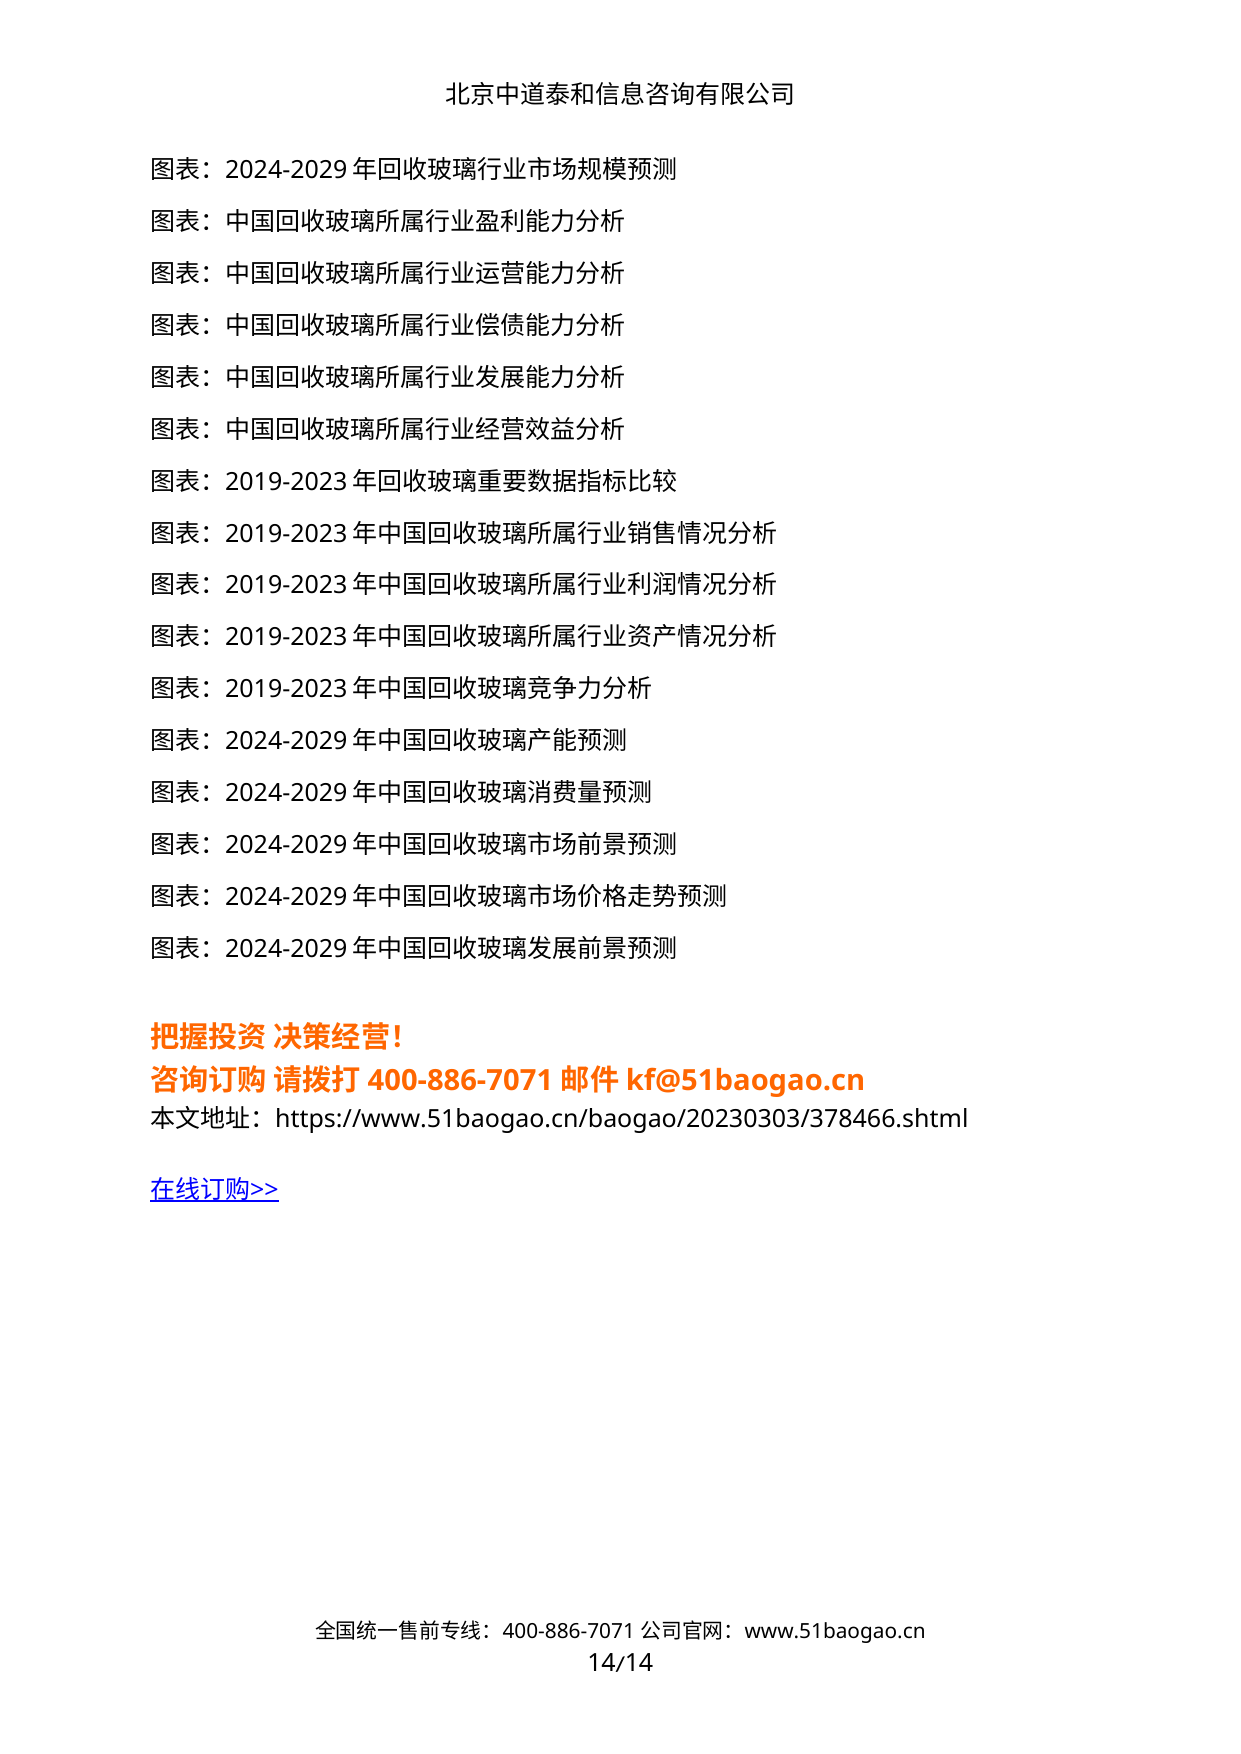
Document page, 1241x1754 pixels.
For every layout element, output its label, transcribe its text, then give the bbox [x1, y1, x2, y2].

text 图表：2024-2029年中国回收玻璃消费量预测 [150, 772, 1090, 809]
text 图表：2024-2029年回收玻璃行业市场规模预测 [150, 150, 1090, 186]
text 图表：2019-2023年中国回收玻璃所属行业资产情况分析 [150, 617, 1090, 653]
text 图表：中国回收玻璃所属行业发展能力分析 [150, 357, 1090, 394]
text 图表：中国回收玻璃所属行业经营效益分析 [150, 409, 1090, 446]
text 图表：2019-2023年中国回收玻璃竞争力分析 [150, 669, 1090, 705]
text 图表：2024-2029年中国回收玻璃市场前景预测 [150, 824, 1090, 861]
text 图表：2024-2029年中国回收玻璃发展前景预测 [150, 928, 1090, 964]
text 图表：中国回收玻璃所属行业盈利能力分析 [150, 202, 1090, 238]
text 图表：2024-2029年中国回收玻璃市场价格走势预测 [150, 876, 1090, 912]
text 图表：中国回收玻璃所属行业运营能力分析 [150, 254, 1090, 290]
text 图表：2019-2023年回收玻璃重要数据指标比较 [150, 461, 1090, 497]
text 图表：中国回收玻璃所属行业偿债能力分析 [150, 306, 1090, 342]
text 把握投资 决策经营！咨询订购 请拨打 400-886-7071 邮件 kf@51baogao.cn本文地址：https://www.51baogao.cn/baogao/20230303/378466.shtml [150, 980, 1090, 1135]
text 图表：2019-2023年中国回收玻璃所属行业销售情况分析 [150, 513, 1090, 549]
text 图表：2024-2029年中国回收玻璃产能预测 [150, 721, 1090, 757]
text 图表：2019-2023年中国回收玻璃所属行业利润情况分析 [150, 565, 1090, 601]
text 在线订购>> [150, 1135, 1090, 1205]
